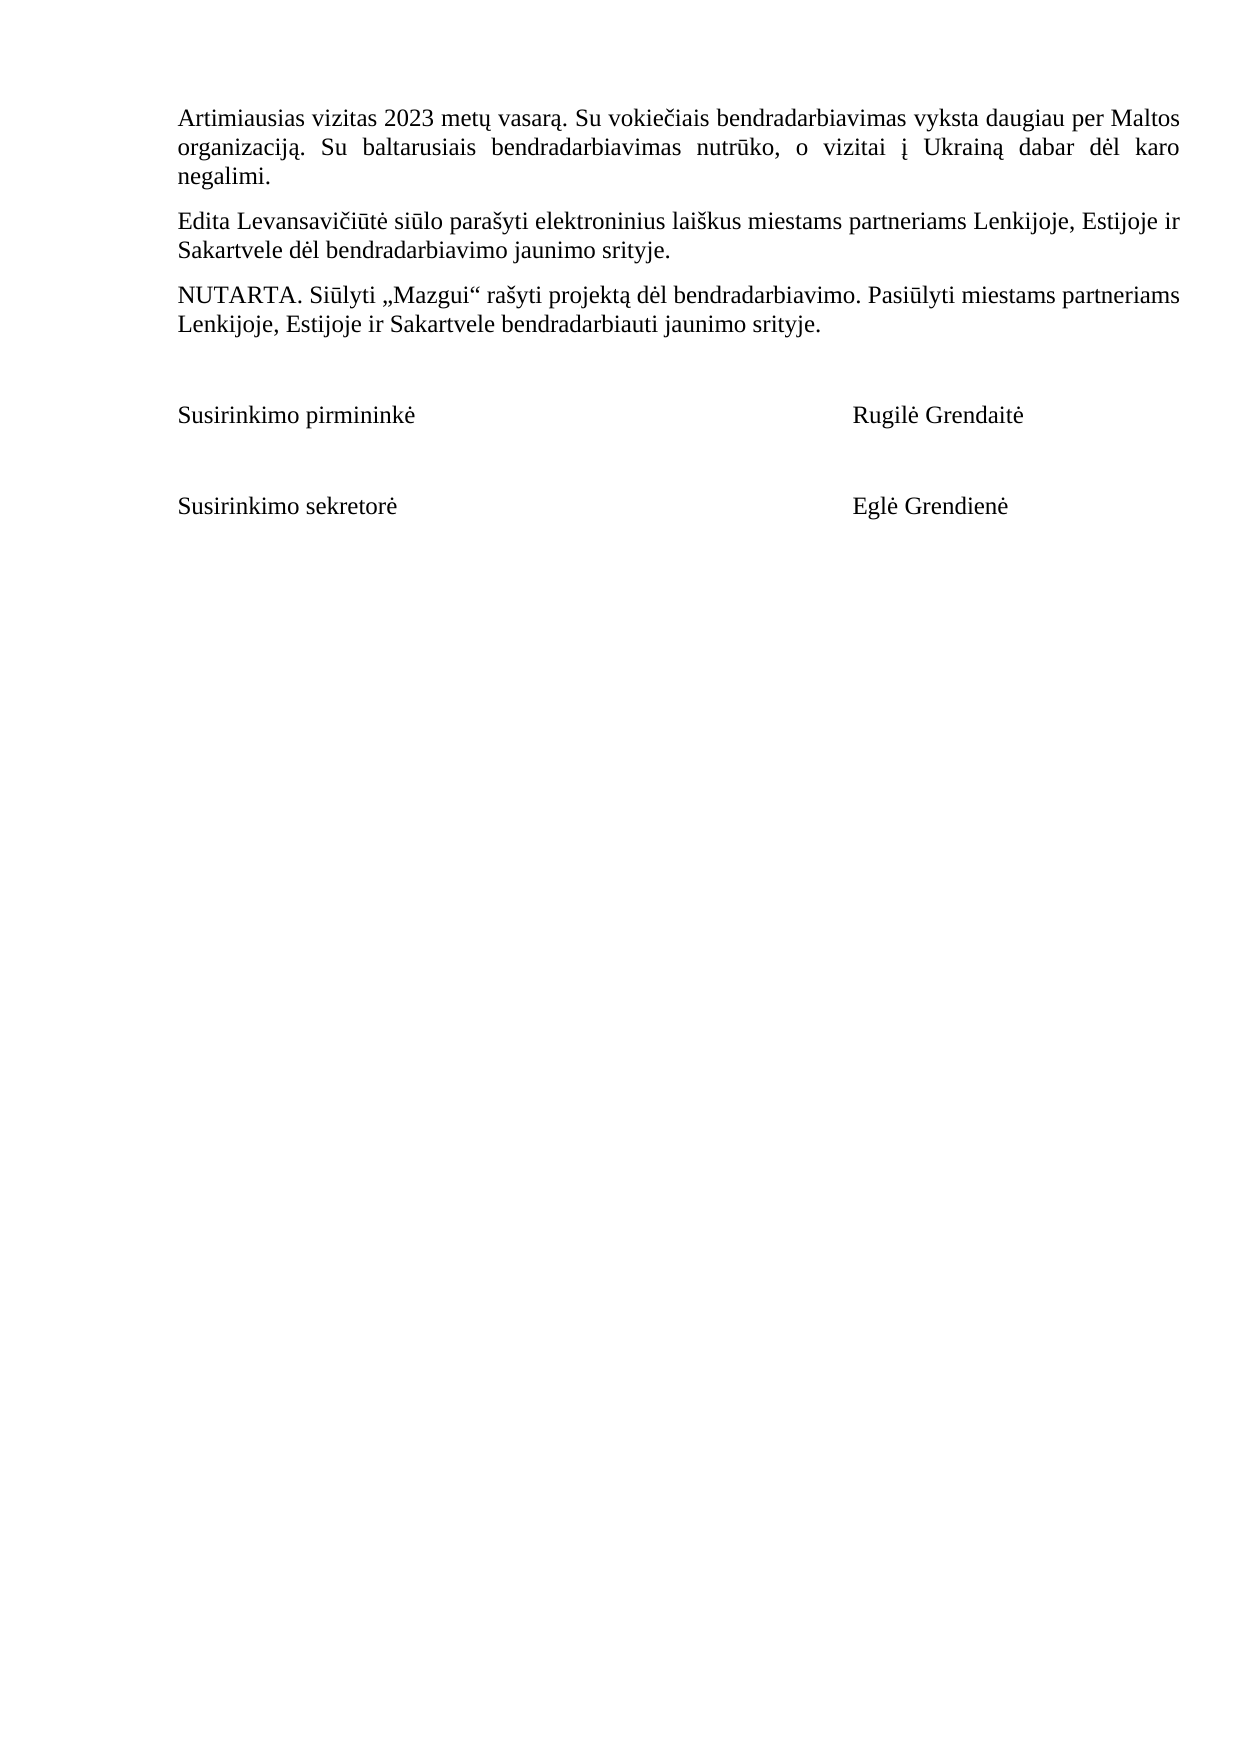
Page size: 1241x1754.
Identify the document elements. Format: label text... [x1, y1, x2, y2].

text Edita Levansavičiūtė siūlo parašyti elektroninius laiškus miestams partneriams Lenkijoje, Estijoje ir Sakartvele dėl bendradarbiavimo jaunimo srityje. [177, 206, 1181, 264]
text Susirinkimo sekretorė Eglė Grendienė [177, 491, 1181, 520]
text Artimiausias vizitas 2023 metų vasarą. Su vokiečiais bendradarbiavimas vyksta daugiau per Maltos organizaciją. Su baltarusiais bendradarbiavimas nutrūko, o vizitai į Ukrainą dabar dėl karo negalimi. [177, 103, 1181, 190]
text Susirinkimo pirmininkė Rugilė Grendaitė [177, 400, 1181, 429]
text NUTARTA. Siūlyti „Mazgui“ rašyti projektą dėl bendradarbiavimo. Pasiūlyti miestams partneriams Lenkijoje, Estijoje ir Sakartvele bendradarbiauti jaunimo srityje. [177, 281, 1181, 338]
